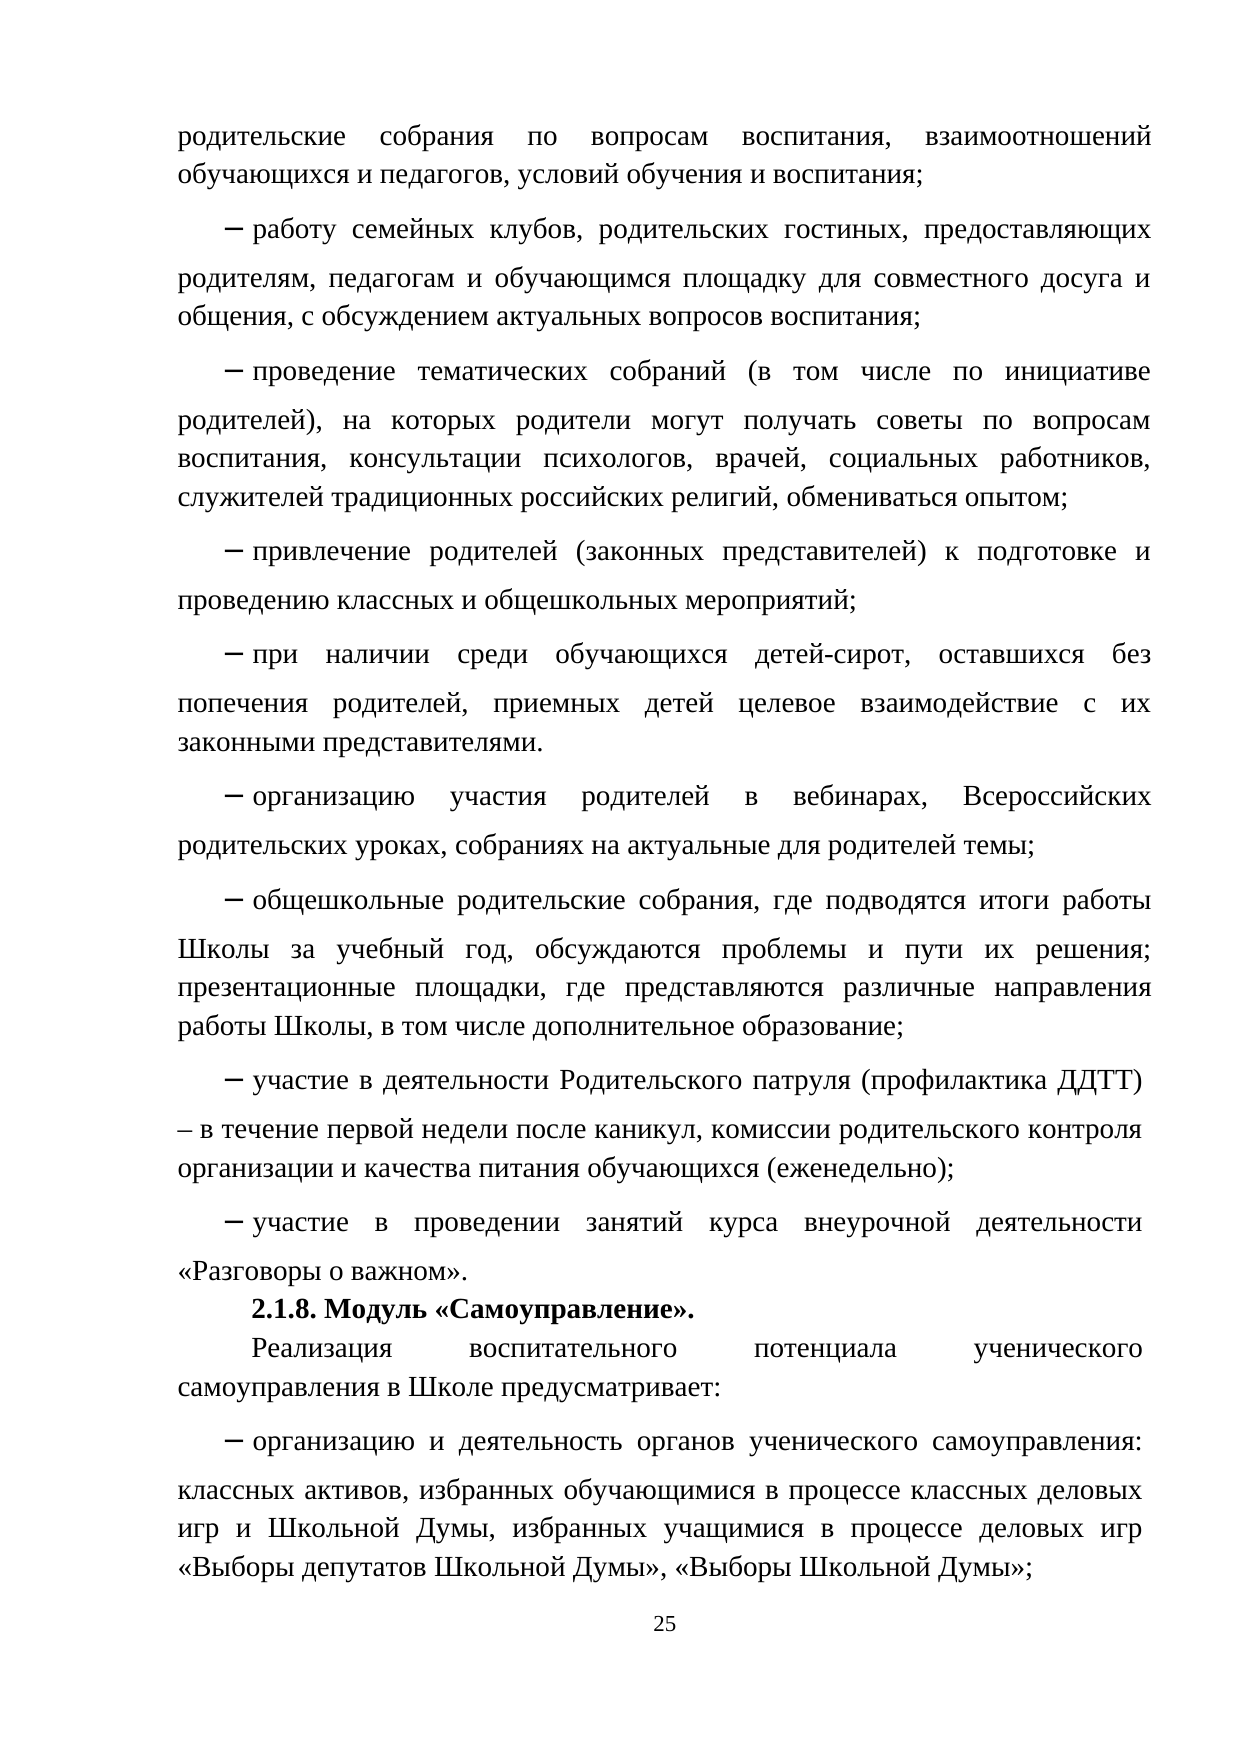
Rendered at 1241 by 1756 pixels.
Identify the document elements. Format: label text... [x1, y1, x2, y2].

list при наличии среди обучающихся детей-сирот, оставшихся без попечения родителей, приемных детей целевое взаимодействие с их законными представителями. [177, 621, 1152, 758]
list участие в деятельности Родительского патруля (профилактика ДДТТ) – в течение первой недели после каникул, комиссии родительского контроля организации и качества питания обучающихся (еженедельно); [177, 1046, 1143, 1183]
text 2.1.8. Модуль «Самоуправление». [177, 1292, 1143, 1325]
list организацию участия родителей в вебинарах, Всероссийских родительских уроках, собраниях на актуальные для родителей темы; [177, 763, 1152, 861]
text Реализация воспитательного потенциала ученического самоуправления в Школе предусматривает: [177, 1330, 1143, 1402]
list общешкольные родительские собрания, где подводятся итоги работы Школы за учебный год, обсуждаются проблемы и пути их решения; презентационные площадки, где представляются различные направления работы Школы, в том числе дополнительное образование; [177, 866, 1152, 1041]
list проведение тематических собраний (в том числе по инициативе родителей), на которых родители могут получать советы по вопросам воспитания, консультации психологов, врачей, социальных работников, служителей традиционных российских религий, обмениваться опытом; [177, 337, 1152, 512]
list работу семейных клубов, родительских гостиных, предоставляющих родителям, педагогам и обучающимся площадку для совместного досуга и общения, с обсуждением актуальных вопросов воспитания; [177, 195, 1152, 332]
list участие в проведении занятий курса внеурочной деятельности «Разговоры о важном». [177, 1188, 1143, 1287]
list организацию и деятельность органов ученического самоуправления: классных активов, избранных обучающимися в процессе классных деловых игр и Школьной Думы, избранных учащимися в процессе деловых игр «Выборы депутатов Школьной Думы», «Выборы Школьной Думы»; [177, 1407, 1143, 1583]
list привлечение родителей (законных представителей) к подготовке и проведению классных и общешкольных мероприятий; [177, 517, 1152, 616]
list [177, 118, 1152, 190]
